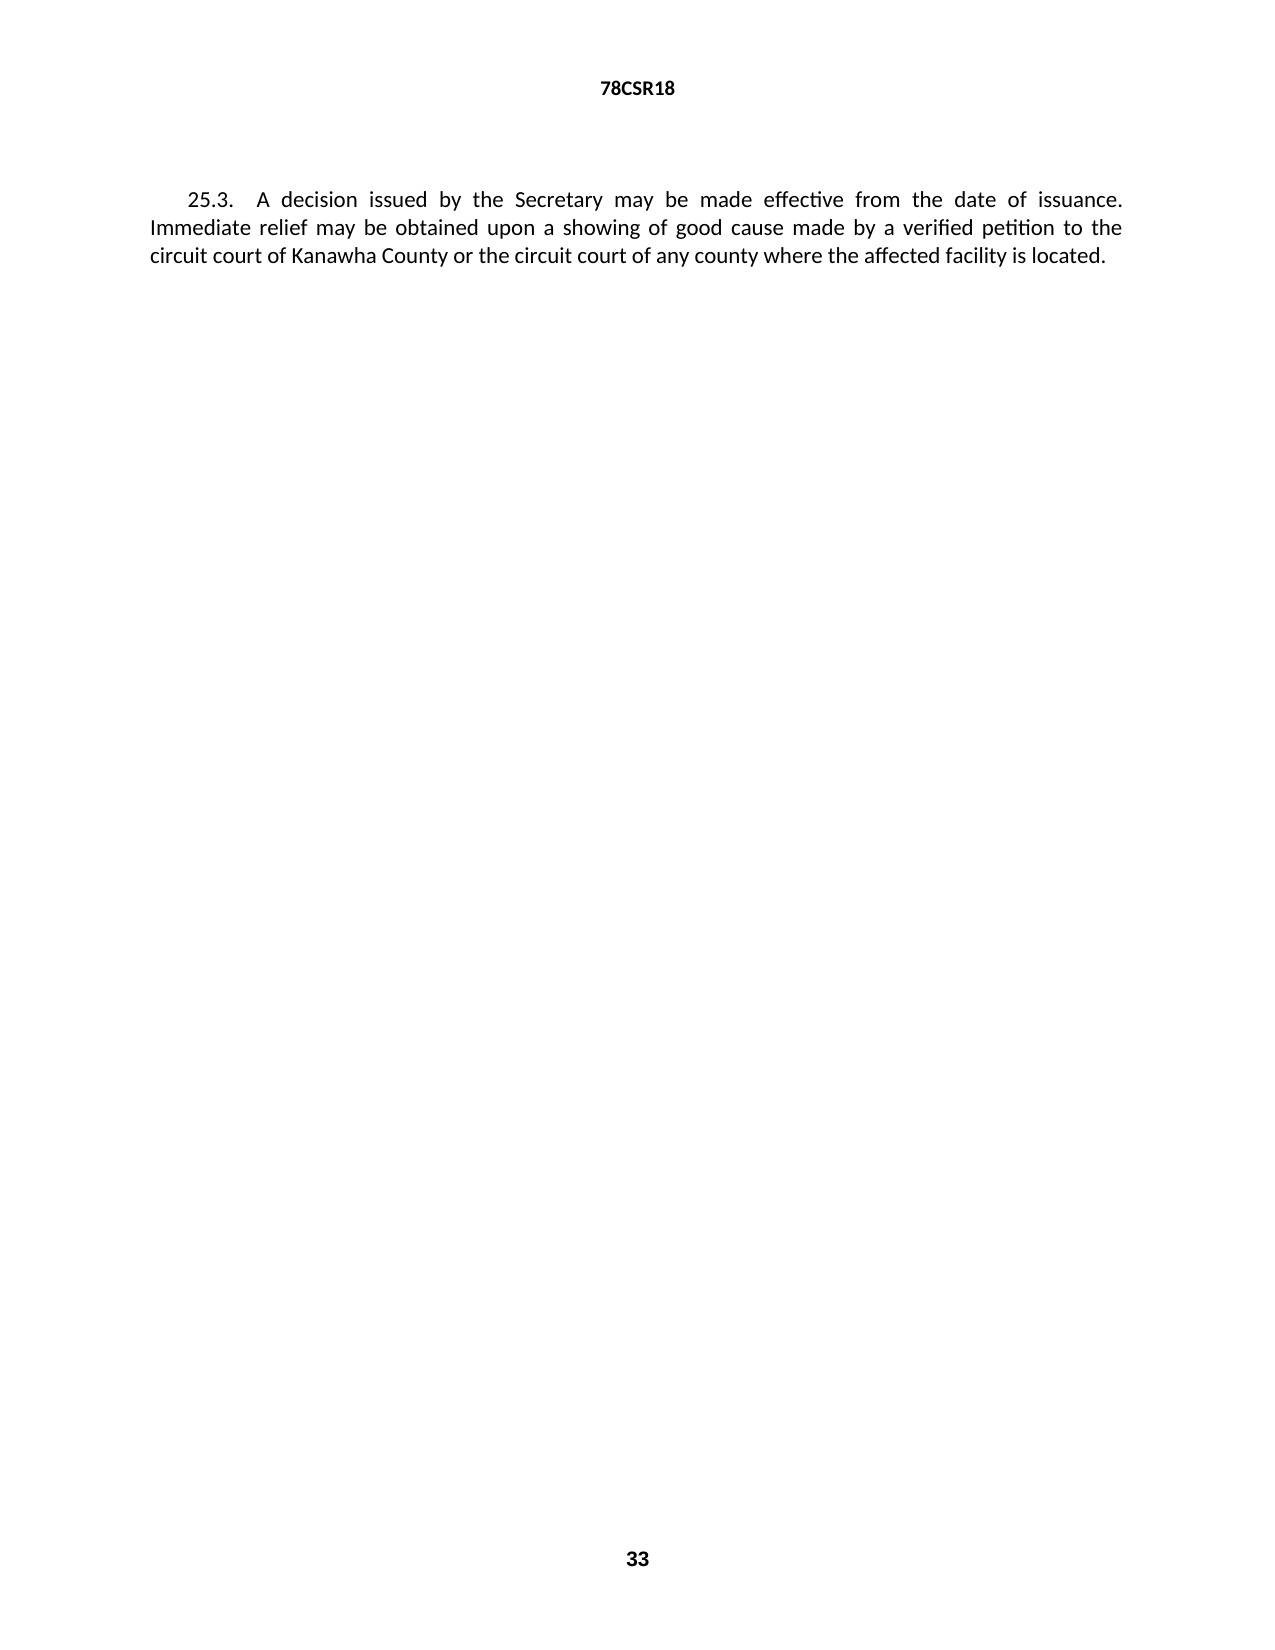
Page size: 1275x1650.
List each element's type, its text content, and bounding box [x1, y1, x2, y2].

text 25.3. A decision issued by the Secretary may be made effective from the date of issuance. Immediate relief may be obtained upon a showing of good cause made by a verified petition to the circuit court of Kanawha County or the circuit court of any county where the affected facility is located. [150, 185, 1125, 269]
